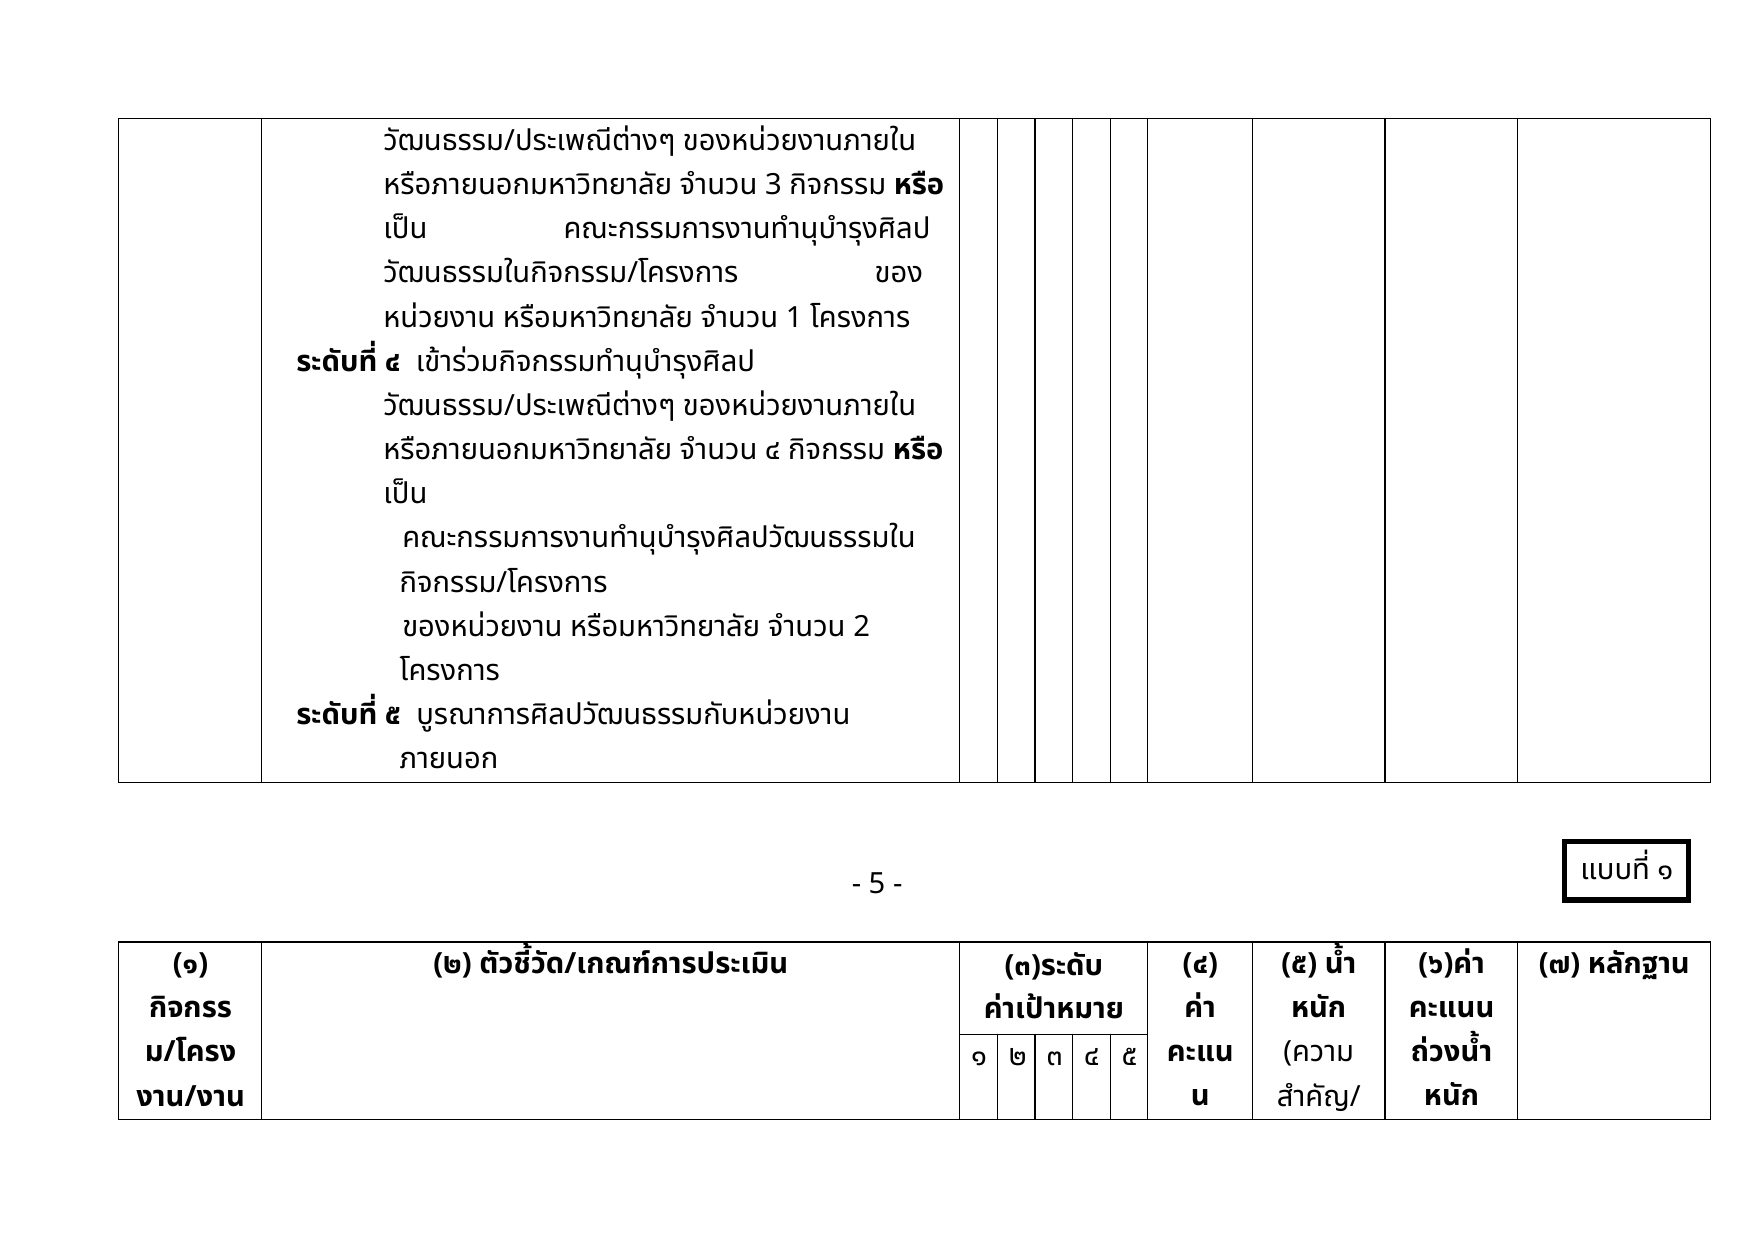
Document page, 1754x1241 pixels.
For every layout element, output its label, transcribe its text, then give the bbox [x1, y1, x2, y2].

table_cell [960, 119, 997, 782]
table_cell ๔ [1073, 1035, 1110, 1119]
text - 5 - [118, 862, 1562, 902]
table_header (๓)ระดับ ค่าเป้าหมาย [960, 943, 1147, 1033]
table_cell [262, 119, 959, 782]
table_header (๒) ตัวชี้วัด/เกณฑ์การประเมิน [262, 943, 959, 1119]
table_cell ๕ [1111, 1035, 1147, 1119]
table_header (๔) ค่าคะแนน ที่ได้ [1148, 943, 1252, 1119]
table_header (๗) หลักฐาน [1518, 943, 1710, 1119]
table_cell ๑ [960, 1035, 997, 1119]
table_cell [1073, 119, 1110, 782]
table_cell [1253, 119, 1384, 782]
table_cell [1518, 119, 1710, 782]
table_header (๕) น้ำหนัก (ความสำคัญ/ความยากง่ายของงาน) [1253, 943, 1384, 1119]
table_header (๑) กิจกรรม/โครงงาน/งาน [119, 943, 261, 1119]
table_cell [1036, 119, 1072, 782]
table_cell [1386, 119, 1517, 782]
table_cell [1148, 119, 1252, 782]
table_cell [1111, 119, 1147, 782]
table_cell ๓ [1036, 1035, 1072, 1119]
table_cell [119, 119, 261, 782]
table_header (๖)ค่าคะแนน ถ่วงน้ำหนัก (๔)(๕) /๑๐๐ [1386, 943, 1517, 1119]
table_cell [998, 119, 1034, 782]
table_cell ๒ [998, 1035, 1034, 1119]
